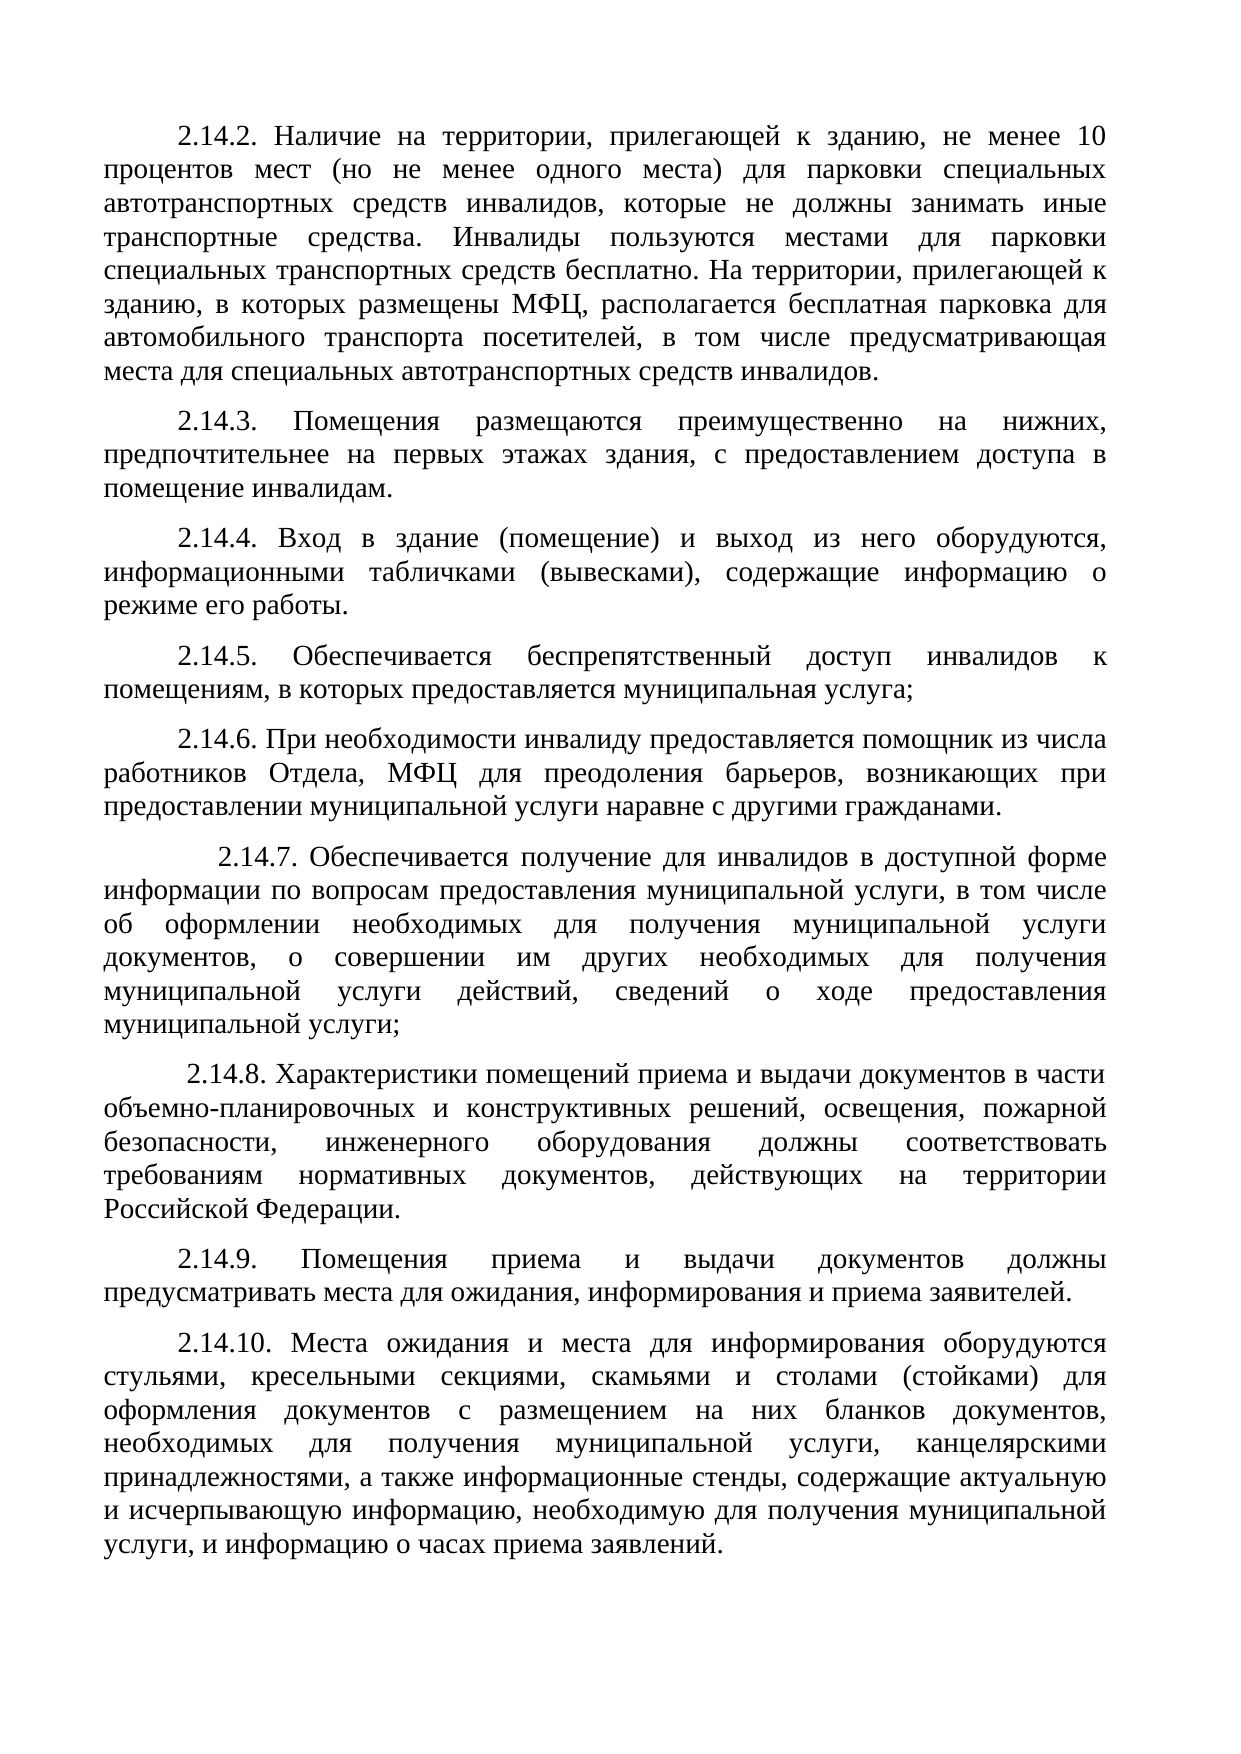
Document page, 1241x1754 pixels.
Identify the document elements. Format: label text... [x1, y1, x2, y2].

text 2.14.6. При необходимости инвалиду предоставляется помощник из числа работников Отдела, МФЦ для преодоления барьеров, возникающих при предоставлении муниципальной услуги наравне с другими гражданами. [103, 721, 1107, 822]
text 2.14.4. Вход в здание (помещение) и выход из него оборудуются, информационными табличками (вывесками), содержащие информацию о режиме его работы. [103, 520, 1107, 621]
text 2.14.7. Обеспечивается получение для инвалидов в доступной форме информации по вопросам предоставления муниципальной услуги, в том числе об оформлении необходимых для получения муниципальной услуги документов, о совершении им других необходимых для получения муниципальной услуги действий, сведений о ходе предоставления муниципальной услуги; [103, 839, 1107, 1040]
text 2.14.8. Характеристики помещений приема и выдачи документов в части объемно-планировочных и конструктивных решений, освещения, пожарной безопасности, инженерного оборудования должны соответствовать требованиям нормативных документов, действующих на территории Российской Федерации. [103, 1057, 1107, 1224]
text 2.14.10. Места ожидания и места для информирования оборудуются стульями, кресельными секциями, скамьями и столами (стойками) для оформления документов с размещением на них бланков документов, необходимых для получения муниципальной услуги, канцелярскими принадлежностями, а также информационные стенды, содержащие актуальную и исчерпывающую информацию, необходимую для получения муниципальной услуги, и информацию о часах приема заявлений. [103, 1325, 1107, 1559]
text 2.14.5. Обеспечивается беспрепятственный доступ инвалидов к помещениям, в которых предоставляется муниципальная услуга; [103, 638, 1107, 705]
text 2.14.2. Наличие на территории, прилегающей к зданию, не менее 10 процентов мест (но не менее одного места) для парковки специальных автотранспортных средств инвалидов, которые не должны занимать иные транспортные средства. Инвалиды пользуются местами для парковки специальных транспортных средств бесплатно. На территории, прилегающей к зданию, в которых размещены МФЦ, располагается бесплатная парковка для автомобильного транспорта посетителей, в том числе предусматривающая места для специальных автотранспортных средств инвалидов. [103, 118, 1107, 386]
text 2.14.3. Помещения размещаются преимущественно на нижних, предпочтительнее на первых этажах здания, с предоставлением доступа в помещение инвалидам. [103, 403, 1107, 504]
text 2.14.9. Помещения приема и выдачи документов должны предусматривать места для ожидания, информирования и приема заявителей. [103, 1241, 1107, 1308]
